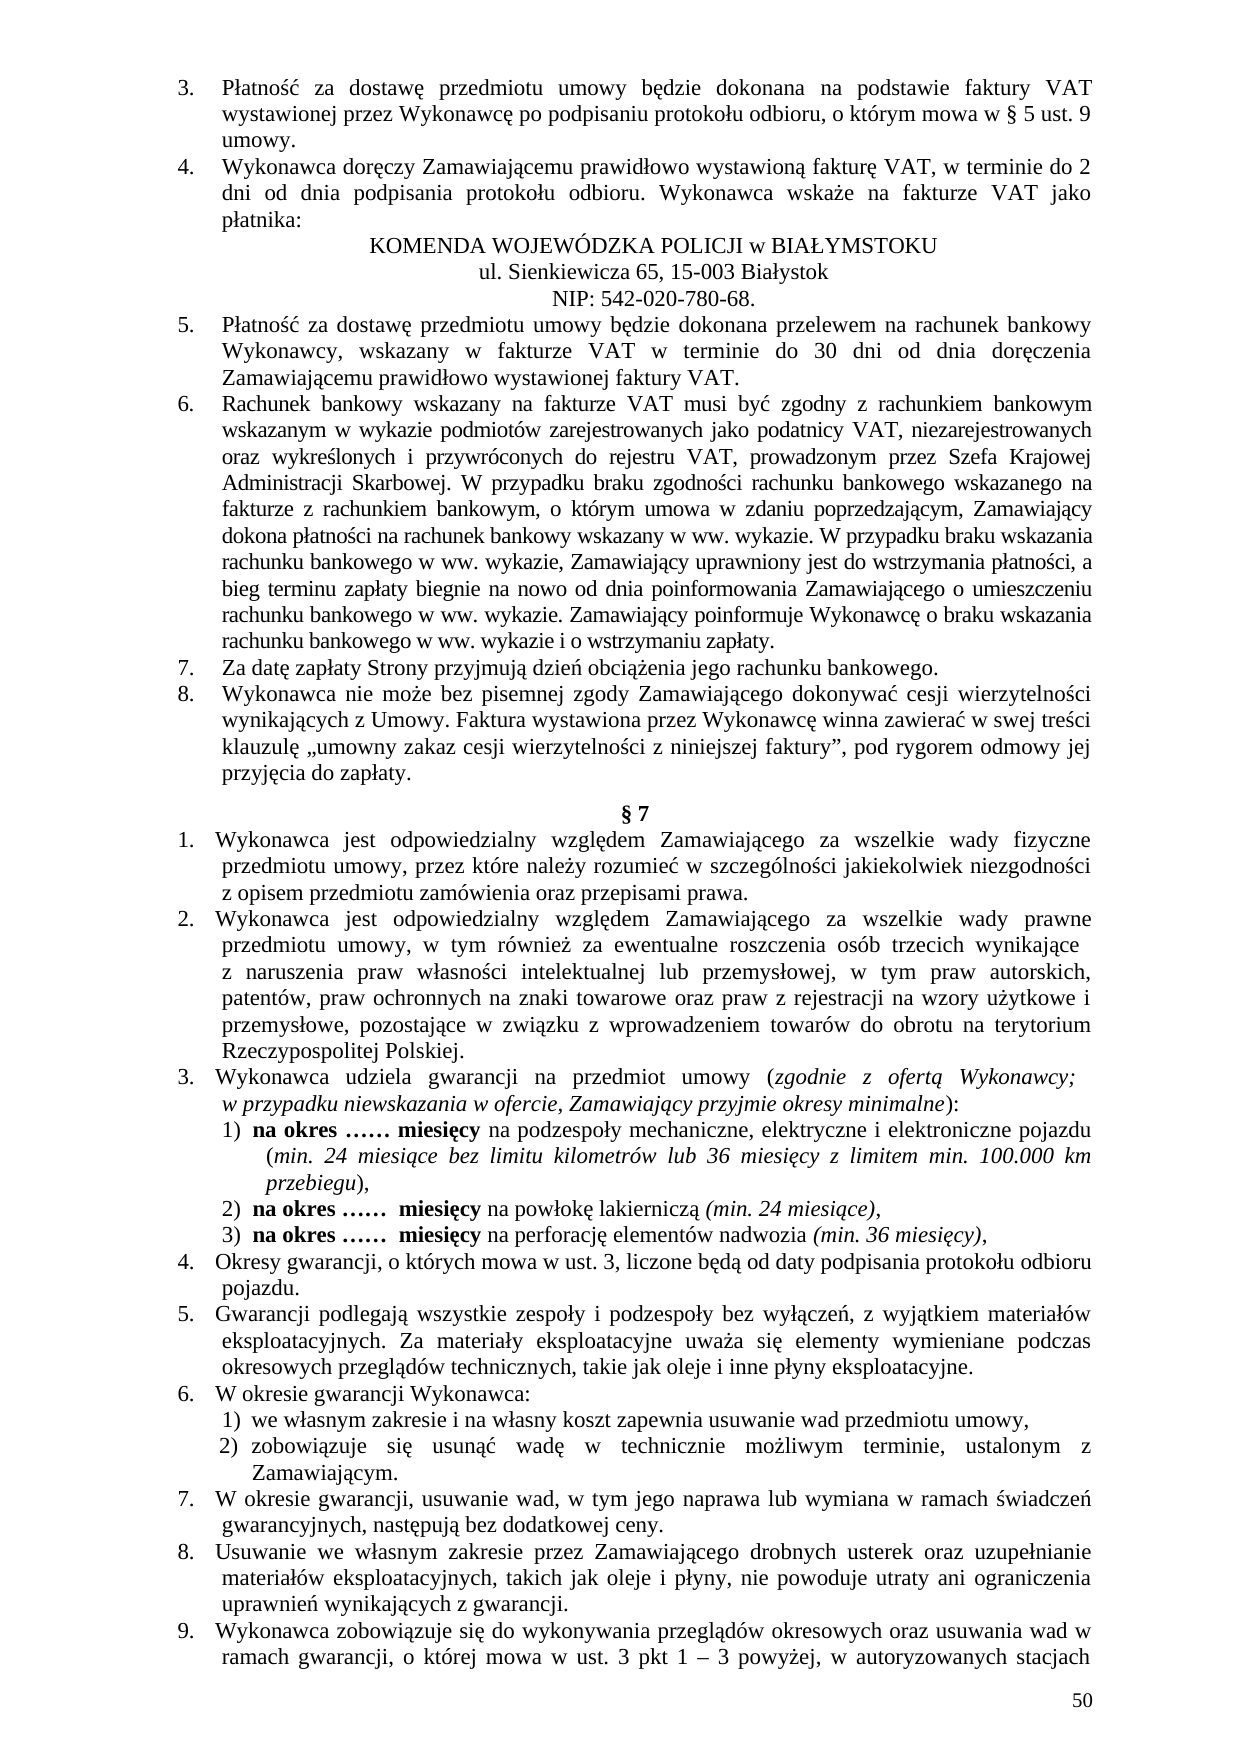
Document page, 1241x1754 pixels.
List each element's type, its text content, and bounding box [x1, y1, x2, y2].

list we własnym zakresie i na własny koszt zapewnia usuwanie wad przedmiotu umowy, [222, 1406, 1093, 1432]
list Wykonawca jest odpowiedzialny względem Zamawiającego za wszelkie wady prawne przedmiotu umowy, w tym również za ewentualne roszczenia osób trzecich wynikające z naruszenia praw własności intelektualnej lub przemysłowej, w tym praw autorskich, patentów, praw ochronnych na znaki towarowe oraz praw z rejestracji na wzory użytkowe i przemysłowe, pozostające w związku z wprowadzeniem towarów do obrotu na terytorium Rzeczypospolitej Polskiej. [177, 905, 1093, 1063]
list Wykonawca nie może bez pisemnej zgody Zamawiającego dokonywać cesji wierzytelności wynikających z Umowy. Faktura wystawiona przez Wykonawcę winna zawierać w swej treści klauzulę „umowny zakaz cesji wierzytelności z niniejszej faktury”, pod rygorem odmowy jej przyjęcia do zapłaty. [177, 680, 1093, 785]
list Wykonawca doręczy Zamawiającemu prawidłowo wystawioną fakturę VAT, w terminie do 2 dni od dnia podpisania protokołu odbioru. Wykonawca wskaże na fakturze VAT jako płatnika: [177, 153, 1093, 232]
list Płatność za dostawę przedmiotu umowy będzie dokonana na podstawie faktury VAT wystawionej przez Wykonawcę po podpisaniu protokołu odbioru, o którym mowa w § 5 ust. 9 umowy. [177, 74, 1093, 153]
list Za datę zapłaty Strony przyjmują dzień obciążenia jego rachunku bankowego. [177, 654, 1093, 680]
list Płatność za dostawę przedmiotu umowy będzie dokonana przelewem na rachunek bankowy Wykonawcy, wskazany w fakturze VAT w terminie do 30 dni od dnia doręczenia Zamawiającemu prawidłowo wystawionej faktury VAT. [177, 311, 1093, 390]
list na okres …… miesięcy na powłokę lakierniczą (min. 24 miesiące), [222, 1195, 1093, 1221]
list zobowiązuje się usunąć wadę w technicznie możliwym terminie, ustalonym z Zamawiającym. [219, 1432, 1093, 1485]
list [177, 1617, 1093, 1669]
text KOMENDA WOJEWÓDZKA POLICJI w BIAŁYMSTOKU [215, 232, 1093, 258]
list Gwarancji podlegają wszystkie zespoły i podzespoły bez wyłączeń, z wyjątkiem materiałów eksploatacyjnych. Za materiały eksploatacyjne uważa się elementy wymieniane podczas okresowych przeglądów technicznych, takie jak oleje i inne płyny eksploatacyjne. [177, 1301, 1093, 1379]
list na okres …… miesięcy na perforację elementów nadwozia (min. 36 miesięcy), [222, 1221, 1093, 1248]
list na okres …… miesięcy na podzespoły mechaniczne, elektryczne i elektroniczne pojazdu (min. 24 miesiące bez limitu kilometrów lub 36 miesięcy z limitem min. 100.000 km przebiegu), [222, 1116, 1093, 1195]
list W okresie gwarancji Wykonawca: [177, 1379, 1093, 1406]
text § 7 [177, 800, 1093, 826]
text ul. Sienkiewicza 65, 15-003 Białystok [215, 258, 1093, 285]
list Wykonawca udziela gwarancji na przedmiot umowy (zgodnie z ofertą Wykonawcy; w przypadku niewskazania w ofercie, Zamawiający przyjmie okresy minimalne): [177, 1063, 1093, 1116]
list Okresy gwarancji, o których mowa w ust. 3, liczone będą od daty podpisania protokołu odbioru pojazdu. [177, 1248, 1093, 1301]
text NIP: 542-020-780-68. [215, 285, 1093, 311]
list W okresie gwarancji, usuwanie wad, w tym jego naprawa lub wymiana w ramach świadczeń gwarancyjnych, następują bez dodatkowej ceny. [177, 1485, 1093, 1538]
list Usuwanie we własnym zakresie przez Zamawiającego drobnych usterek oraz uzupełnianie materiałów eksploatacyjnych, takich jak oleje i płyny, nie powoduje utraty ani ograniczenia uprawnień wynikających z gwarancji. [177, 1538, 1093, 1617]
list Rachunek bankowy wskazany na fakturze VAT musi być zgodny z rachunkiem bankowym wskazanym w wykazie podmiotów zarejestrowanych jako podatnicy VAT, niezarejestrowanych oraz wykreślonych i przywróconych do rejestru VAT, prowadzonym przez Szefa Krajowej Administracji Skarbowej. W przypadku braku zgodności rachunku bankowego wskazanego na fakturze z rachunkiem bankowym, o którym umowa w zdaniu poprzedzającym, Zamawiający dokona płatności na rachunek bankowy wskazany w ww. wykazie. W przypadku braku wskazania rachunku bankowego w ww. wykazie, Zamawiający uprawniony jest do wstrzymania płatności, a bieg terminu zapłaty biegnie na nowo od dnia poinformowania Zamawiającego o umieszczeniu rachunku bankowego w ww. wykazie. Zamawiający poinformuje Wykonawcę o braku wskazania rachunku bankowego w ww. wykazie i o wstrzymaniu zapłaty. [177, 390, 1093, 654]
list Wykonawca jest odpowiedzialny względem Zamawiającego za wszelkie wady fizyczne przedmiotu umowy, przez które należy rozumieć w szczególności jakiekolwiek niezgodności z opisem przedmiotu zamówienia oraz przepisami prawa. [177, 826, 1093, 905]
